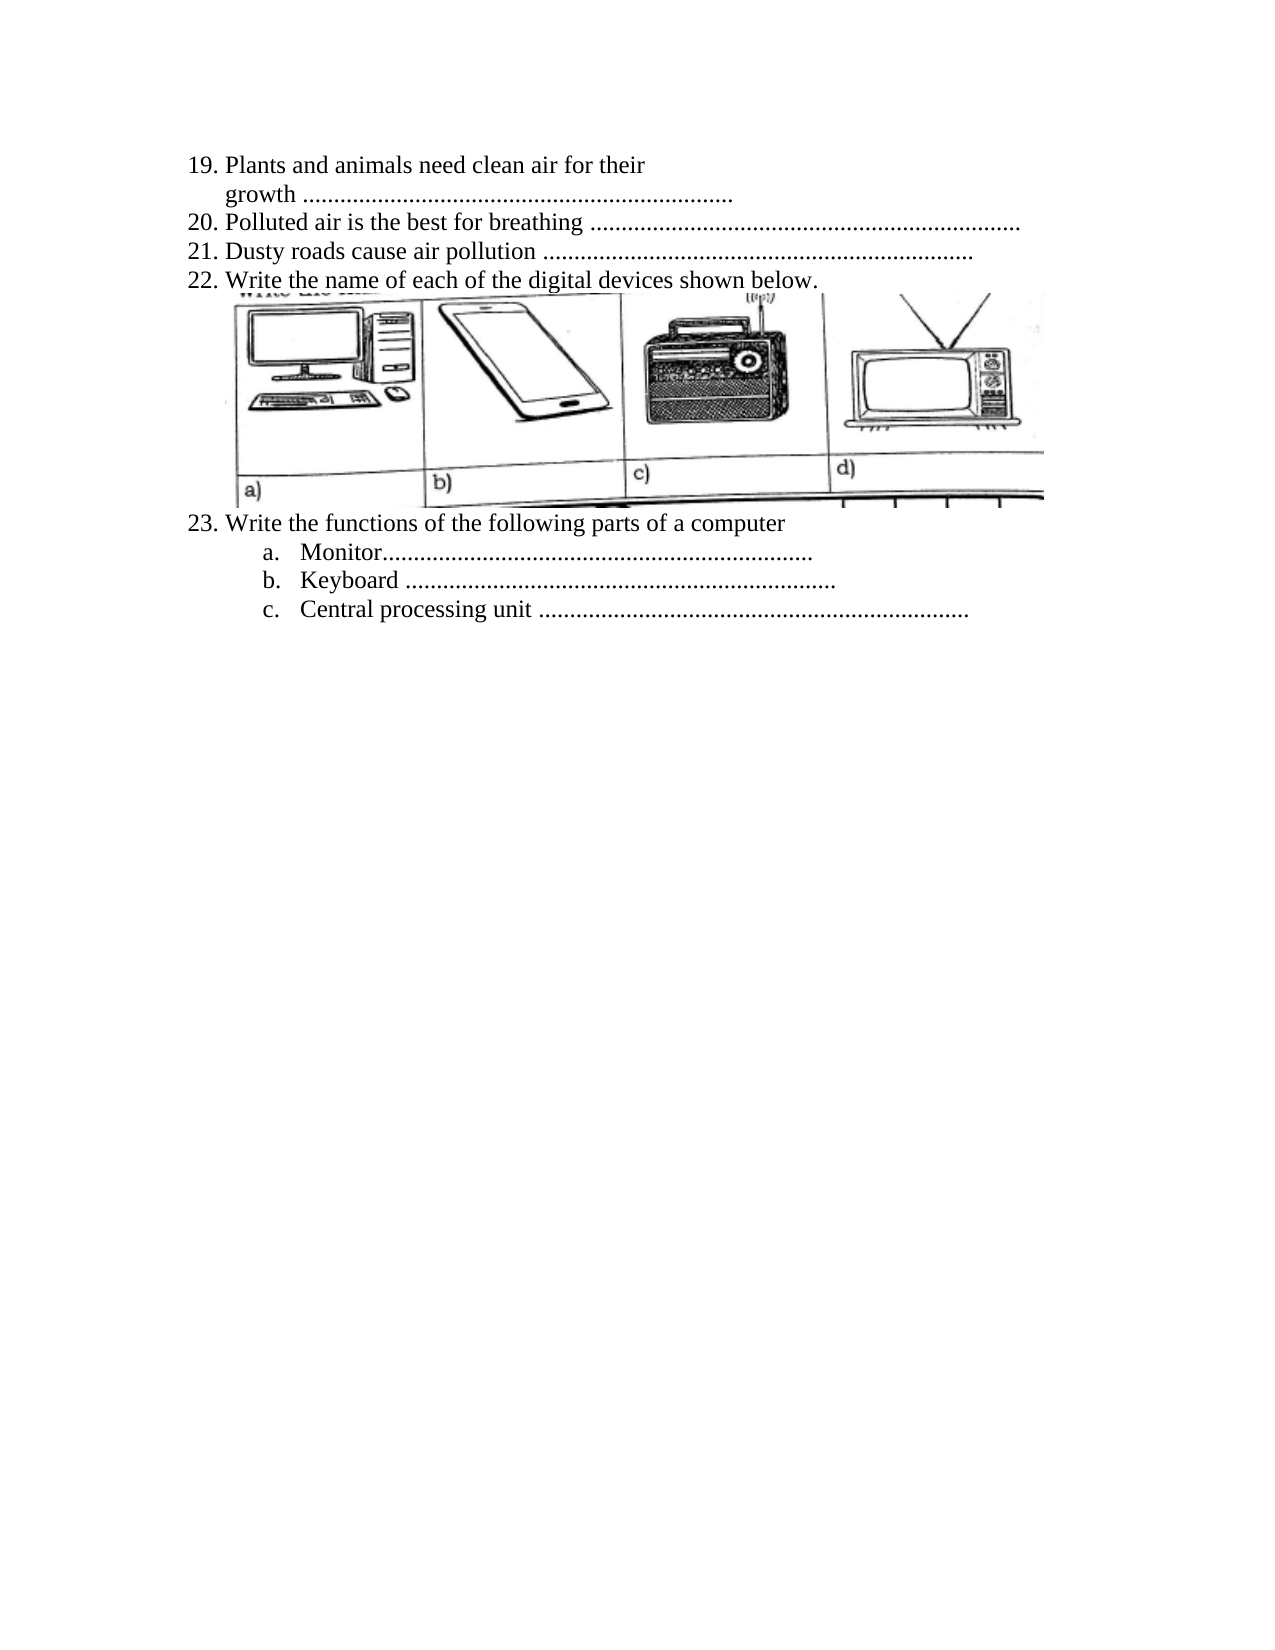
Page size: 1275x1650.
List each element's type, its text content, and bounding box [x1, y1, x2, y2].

list Write the functions of the following parts of a computer [187, 508, 1125, 537]
list Polluted air is the best for breathing ..................................................................... [187, 207, 1125, 236]
list Keyboard ..................................................................... [262, 565, 1125, 594]
list Monitor..................................................................... [262, 537, 1125, 565]
list Central processing unit ..................................................................... [262, 594, 1125, 623]
list Plants and animals need clean air for their growth ..................................................................... [187, 150, 1125, 207]
picture [225, 293, 1044, 508]
list Dusty roads cause air pollution ..................................................................... [187, 236, 1125, 265]
